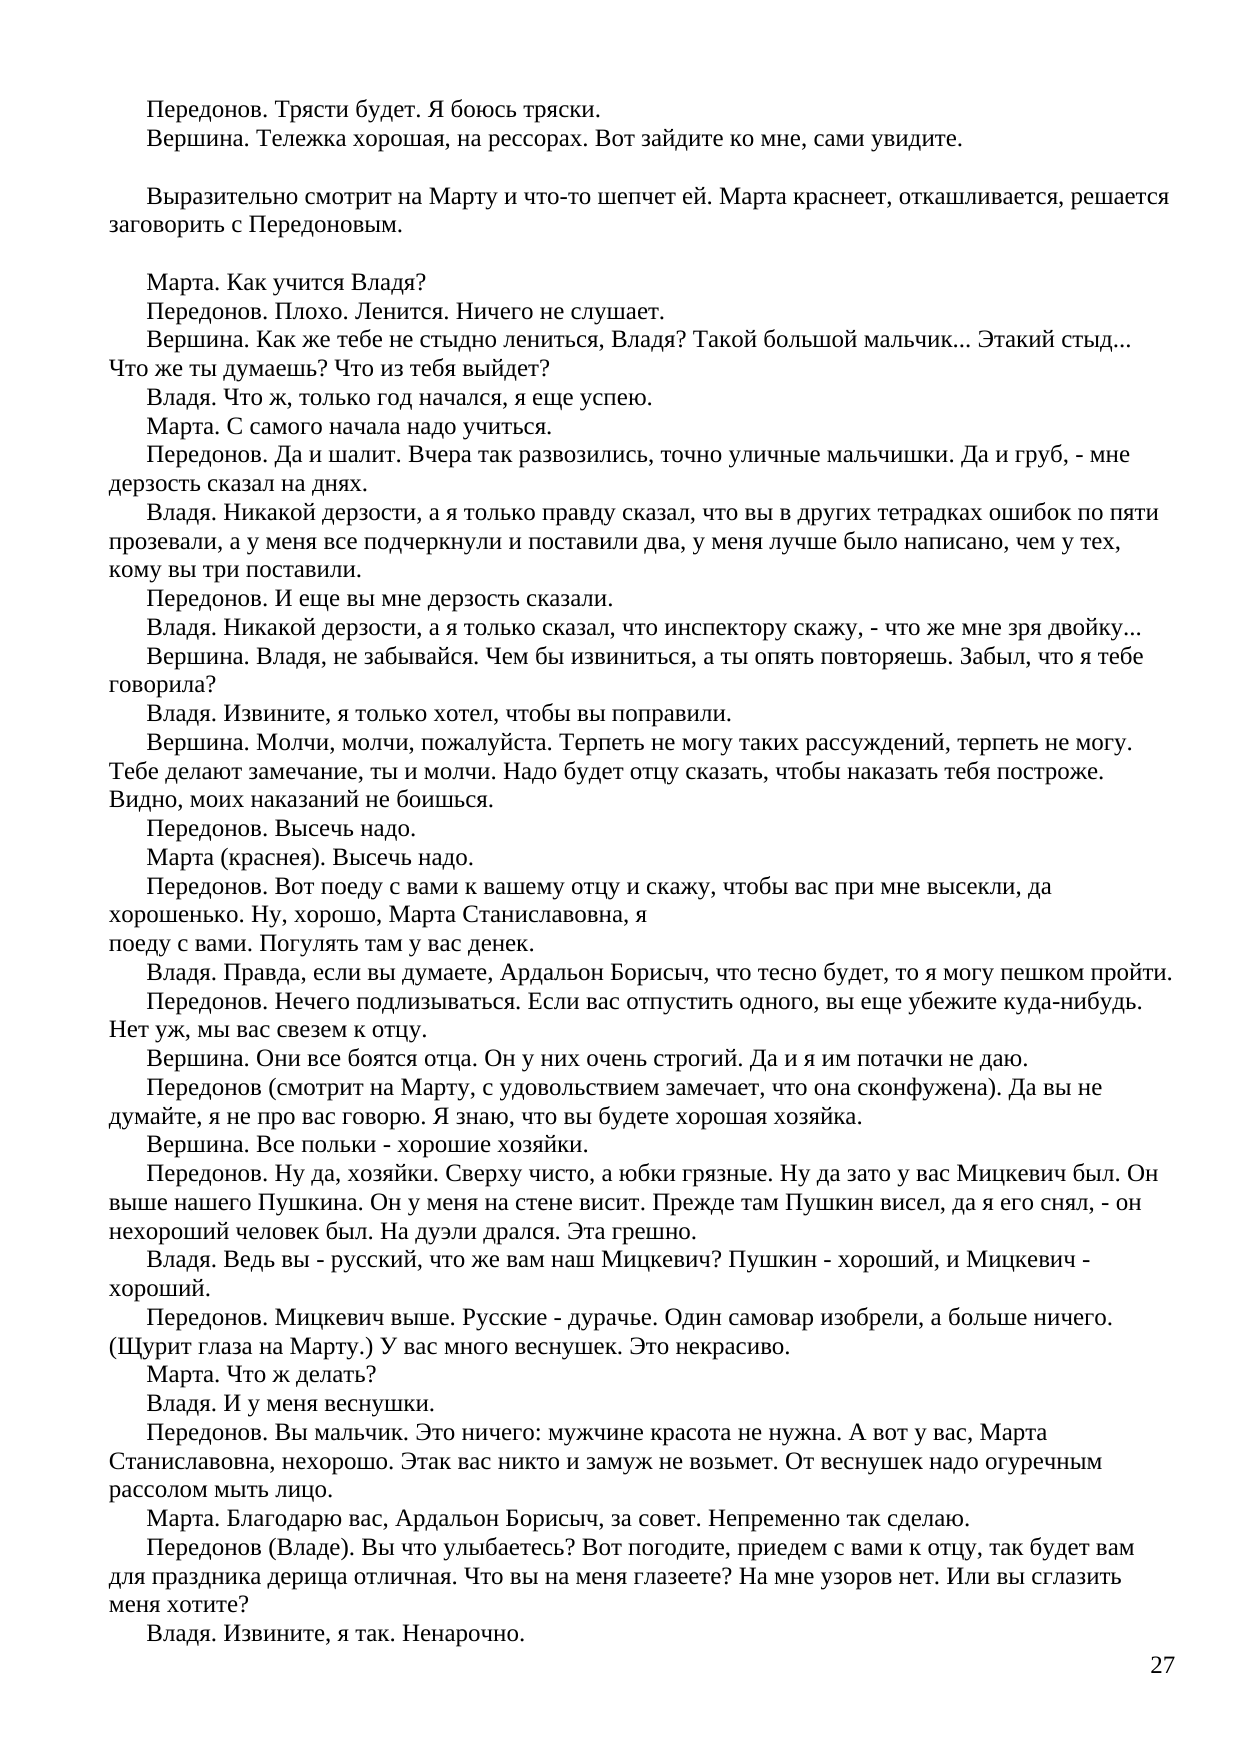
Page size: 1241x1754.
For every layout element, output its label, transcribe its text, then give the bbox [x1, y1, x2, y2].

text Передонов (Владе). Вы что улыбаетесь? Вот погодите, приедем с вами к отцу, так будет вам для праздника дерища отличная. Что вы на меня глазеете? На мне узоров нет. Или вы сглазить меня хотите? [109, 1532, 1175, 1618]
text Передонов. Вот поеду с вами к вашему отцу и скажу, чтобы вас при мне высекли, да хорошенько. Ну, хорошо, Марта Станиславовна, я [109, 871, 1175, 928]
text Передонов. Ну да, хозяйки. Сверху чисто, а юбки грязные. Ну да зато у вас Мицкевич был. Он выше нашего Пушкина. Он у меня на стене висит. Прежде там Пушкин висел, да я его снял, - он нехороший человек был. На дуэли дрался. Эта грешно. [109, 1158, 1175, 1244]
text Вершина. Владя, не забывайся. Чем бы извиниться, а ты опять повторяешь. Забыл, что я тебе говорила? [109, 641, 1175, 698]
text Марта. Благодарю вас, Ардальон Борисыч, за совет. Непременно так сделаю. [109, 1503, 1175, 1532]
text Вершина. Они все боятся отца. Он у них очень строгий. Да и я им потачки не даю. [109, 1043, 1175, 1072]
text Передонов. Вы мальчик. Это ничего: мужчине красота не нужна. А вот у вас, Марта Станиславовна, нехорошо. Этак вас никто и замуж не возьмет. От веснушек надо огуречным рассолом мыть лицо. [109, 1417, 1175, 1503]
text Передонов. И еще вы мне дерзость сказали. [109, 583, 1175, 612]
text Передонов. Трясти будет. Я боюсь тряски. [109, 94, 1175, 123]
text Владя. Извините, я только хотел, чтобы вы поправили. [109, 698, 1175, 727]
text поеду с вами. Погулять там у вас денек. [109, 928, 1175, 957]
text Владя. Что ж, только год начался, я еще успею. [109, 382, 1175, 411]
text Передонов. Мицкевич выше. Русские - дурачье. Один самовар изобрели, а больше ничего. (Щурит глаза на Марту.) У вас много веснушек. Это некрасиво. [109, 1302, 1175, 1359]
text Вершина. Молчи, молчи, пожалуйста. Терпеть не могу таких рассуждений, терпеть не могу. Тебе делают замечание, ты и молчи. Надо будет отцу сказать, чтобы наказать тебя построже. Видно, моих наказаний не боишься. [109, 727, 1175, 813]
text Владя. Правда, если вы думаете, Ардальон Борисыч, что тесно будет, то я могу пешком пройти. [109, 957, 1175, 986]
text Передонов (смотрит на Марту, с удовольствием замечает, что она сконфужена). Да вы не думайте, я не про вас говорю. Я знаю, что вы будете хорошая хозяйка. [109, 1072, 1175, 1129]
text Марта. Как учится Владя? [109, 267, 1175, 296]
text Вершина. Как же тебе не стыдно лениться, Владя? Такой большой мальчик... Этакий стыд... Что же ты думаешь? Что из тебя выйдет? [109, 324, 1175, 382]
text Владя. Никакой дерзости, а я только сказал, что инспектору скажу, - что же мне зря двойку... [109, 612, 1175, 641]
text Марта. С самого начала надо учиться. [109, 411, 1175, 439]
text Владя. Извините, я так. Ненарочно. [109, 1618, 1175, 1647]
text Передонов. Да и шалит. Вчера так развозились, точно уличные мальчишки. Да и груб, - мне дерзость сказал на днях. [109, 439, 1175, 497]
text Владя. Никакой дерзости, а я только правду сказал, что вы в других тетрадках ошибок по пяти прозевали, а у меня все подчеркнули и поставили два, у меня лучше было написано, чем у тех, кому вы три поставили. [109, 497, 1175, 583]
text Владя. Ведь вы - русский, что же вам наш Мицкевич? Пушкин - хороший, и Мицкевич - хороший. [109, 1244, 1175, 1302]
text Марта. Что ж делать? [109, 1359, 1175, 1388]
text Выразительно смотрит на Марту и что-то шепчет ей. Марта краснеет, откашливается, решается заговорить с Передоновым. [109, 181, 1175, 238]
text Передонов. Плохо. Ленится. Ничего не слушает. [109, 296, 1175, 324]
text Владя. И у меня веснушки. [109, 1388, 1175, 1417]
text Вершина. Тележка хорошая, на рессорах. Вот зайдите ко мне, сами увидите. [109, 123, 1175, 152]
text Передонов. Высечь надо. [109, 813, 1175, 842]
text Вершина. Все польки - хорошие хозяйки. [109, 1129, 1175, 1158]
text Передонов. Нечего подлизываться. Если вас отпустить одного, вы еще убежите куда-нибудь. Нет уж, мы вас свезем к отцу. [109, 986, 1175, 1043]
text Марта (краснея). Высечь надо. [109, 842, 1175, 871]
